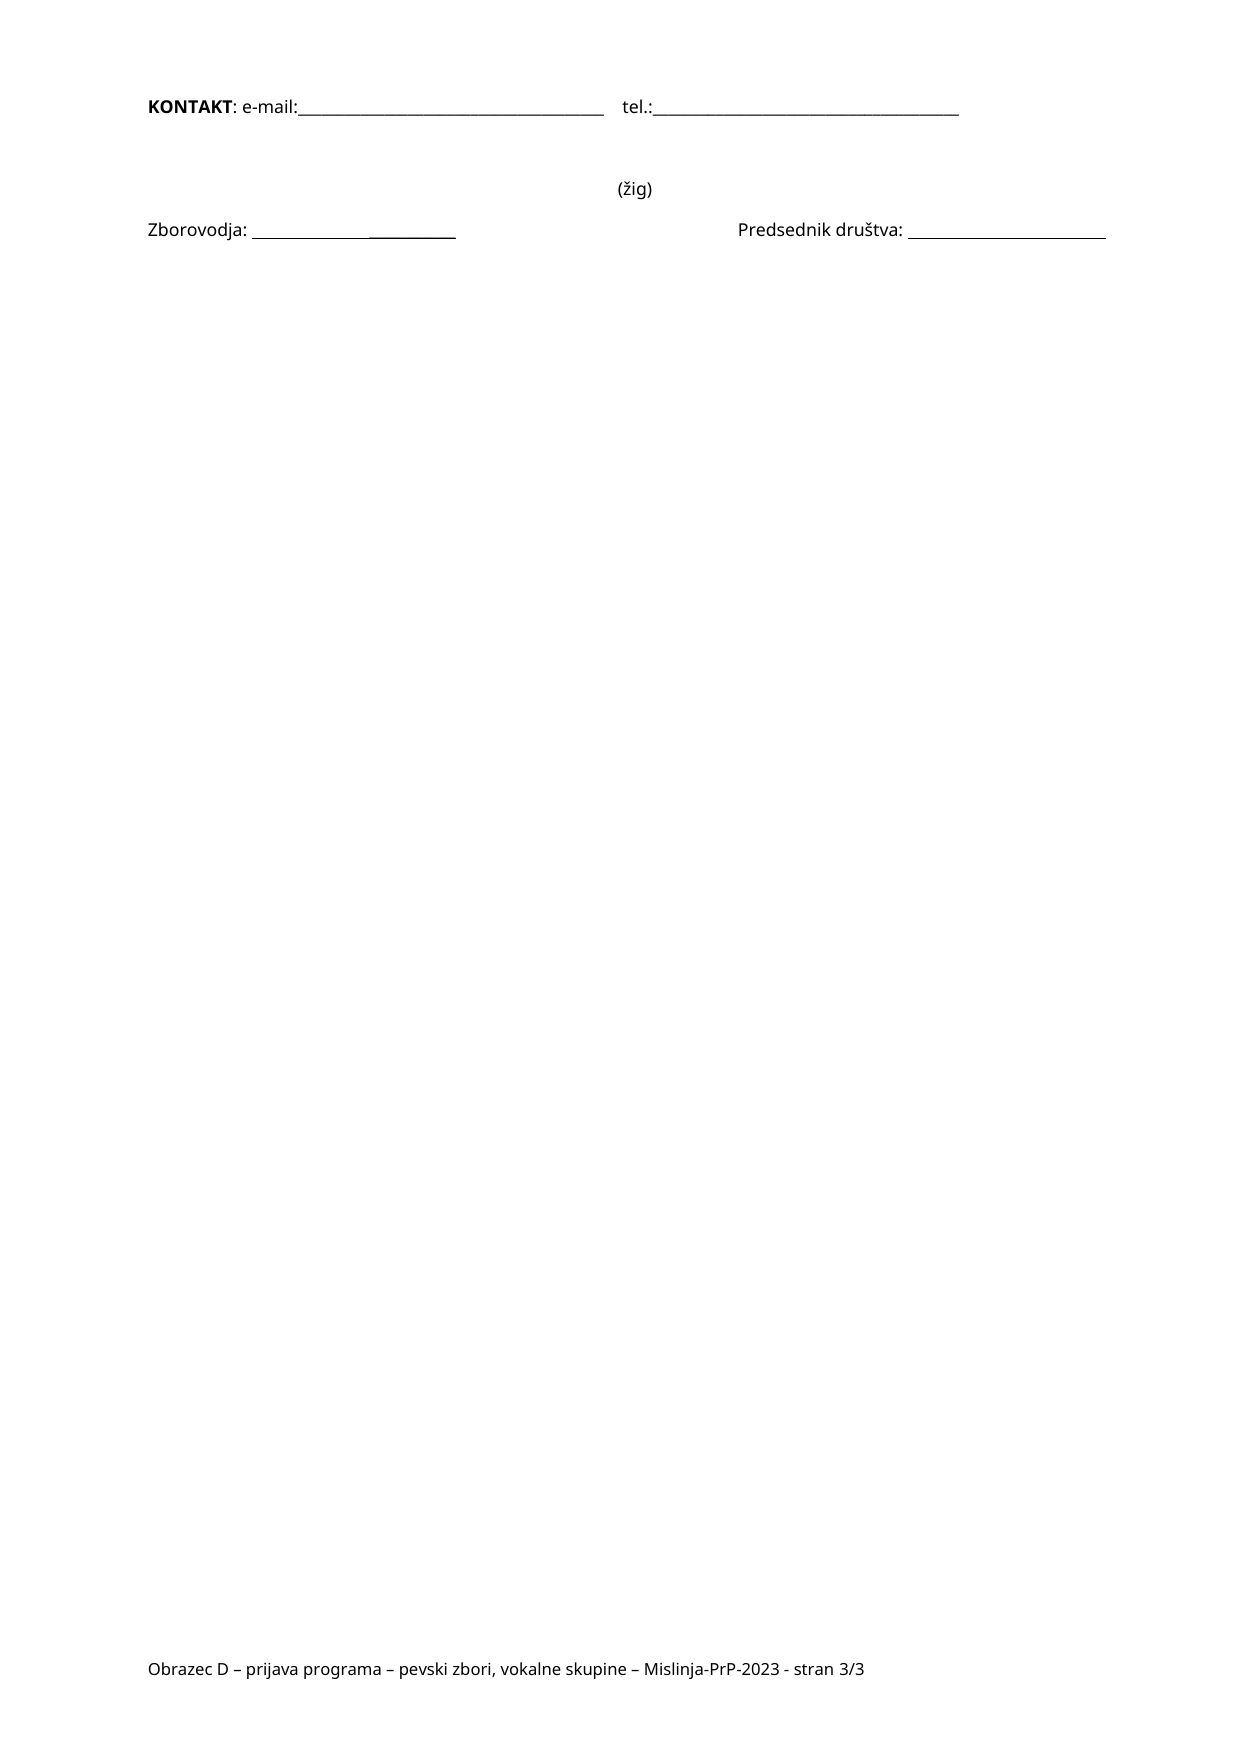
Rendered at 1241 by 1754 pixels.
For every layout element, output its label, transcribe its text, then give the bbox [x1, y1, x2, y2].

text KONTAKT: e-mail:_______________________________________ tel.:_______________________________________ [148, 94, 1122, 119]
text Zborovodja: ___________ Predsednik društva: [148, 217, 1122, 241]
text (žig) [148, 176, 1122, 200]
